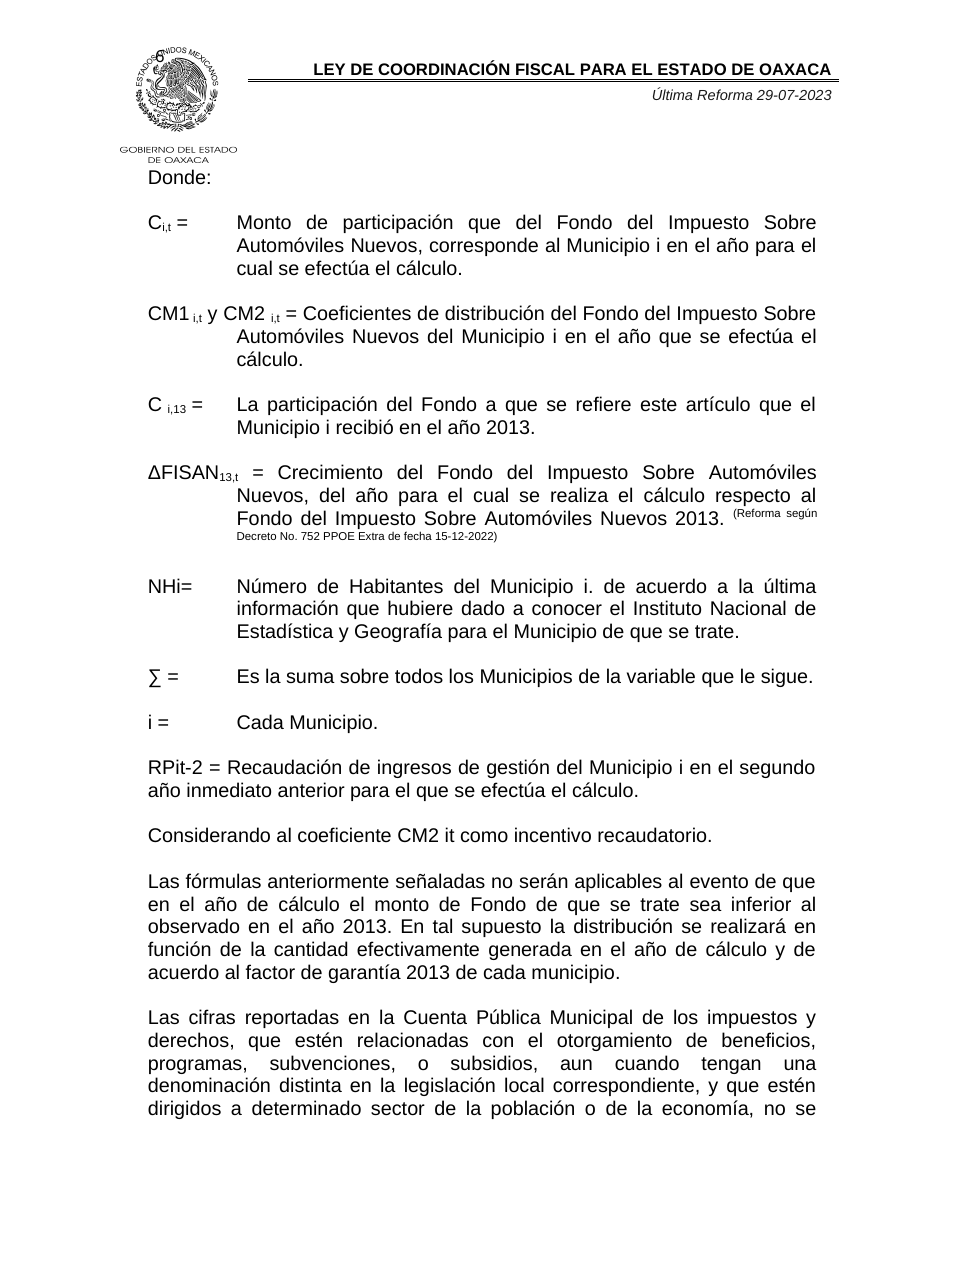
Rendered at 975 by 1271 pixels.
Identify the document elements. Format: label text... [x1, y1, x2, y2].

text RPit-2 = Recaudación de ingresos de gestión del Municipio i en el segundo año inmediato anterior para el que se efectúa el cálculo. [148, 756, 817, 802]
text i = Cada Municipio. [148, 711, 817, 733]
text ∑ = Es la suma sobre todos los Municipios de la variable que le sigue. [148, 665, 817, 688]
text Ci,t = Monto de participación que del Fondo del Impuesto Sobre Automóviles Nuevos, corresponde al Municipio i en el año para el cual se efectúa el cálculo. [148, 211, 817, 279]
text Las fórmulas anteriormente señaladas no serán aplicables al evento de que en el año de cálculo el monto de Fondo de que se trate sea inferior al observado en el año 2013. En tal supuesto la distribución se realizará en función de la cantidad efectivamente generada en el año de cálculo y de acuerdo al factor de garantía 2013 de cada municipio. [148, 870, 817, 983]
text ΔFISAN13,t = Crecimiento del Fondo del Impuesto Sobre Automóviles Nuevos, del año para el cual se realiza el cálculo respecto al Fondo del Impuesto Sobre Automóviles Nuevos 2013. (Reforma según Decreto No. 752 PPOE Extra de fecha 15-12-2022) [148, 461, 817, 552]
text NHi= Número de Habitantes del Municipio i. de acuerdo a la última información que hubiere dado a conocer el Instituto Nacional de Estadística y Geografía para el Municipio de que se trate. [148, 574, 817, 643]
text Donde: [148, 166, 817, 188]
text CM1 i,t y CM2 i,t = Coeficientes de distribución del Fondo del Impuesto Sobre Automóviles Nuevos del Municipio i en el año que se efectúa el cálculo. [148, 302, 817, 370]
text C i,13 = La participación del Fondo a que se refiere este artículo que el Municipio i recibió en el año 2013. [148, 393, 817, 438]
picture [117, 44, 240, 166]
text Considerando al coeficiente CM2 it como incentivo recaudatorio. [148, 824, 817, 847]
